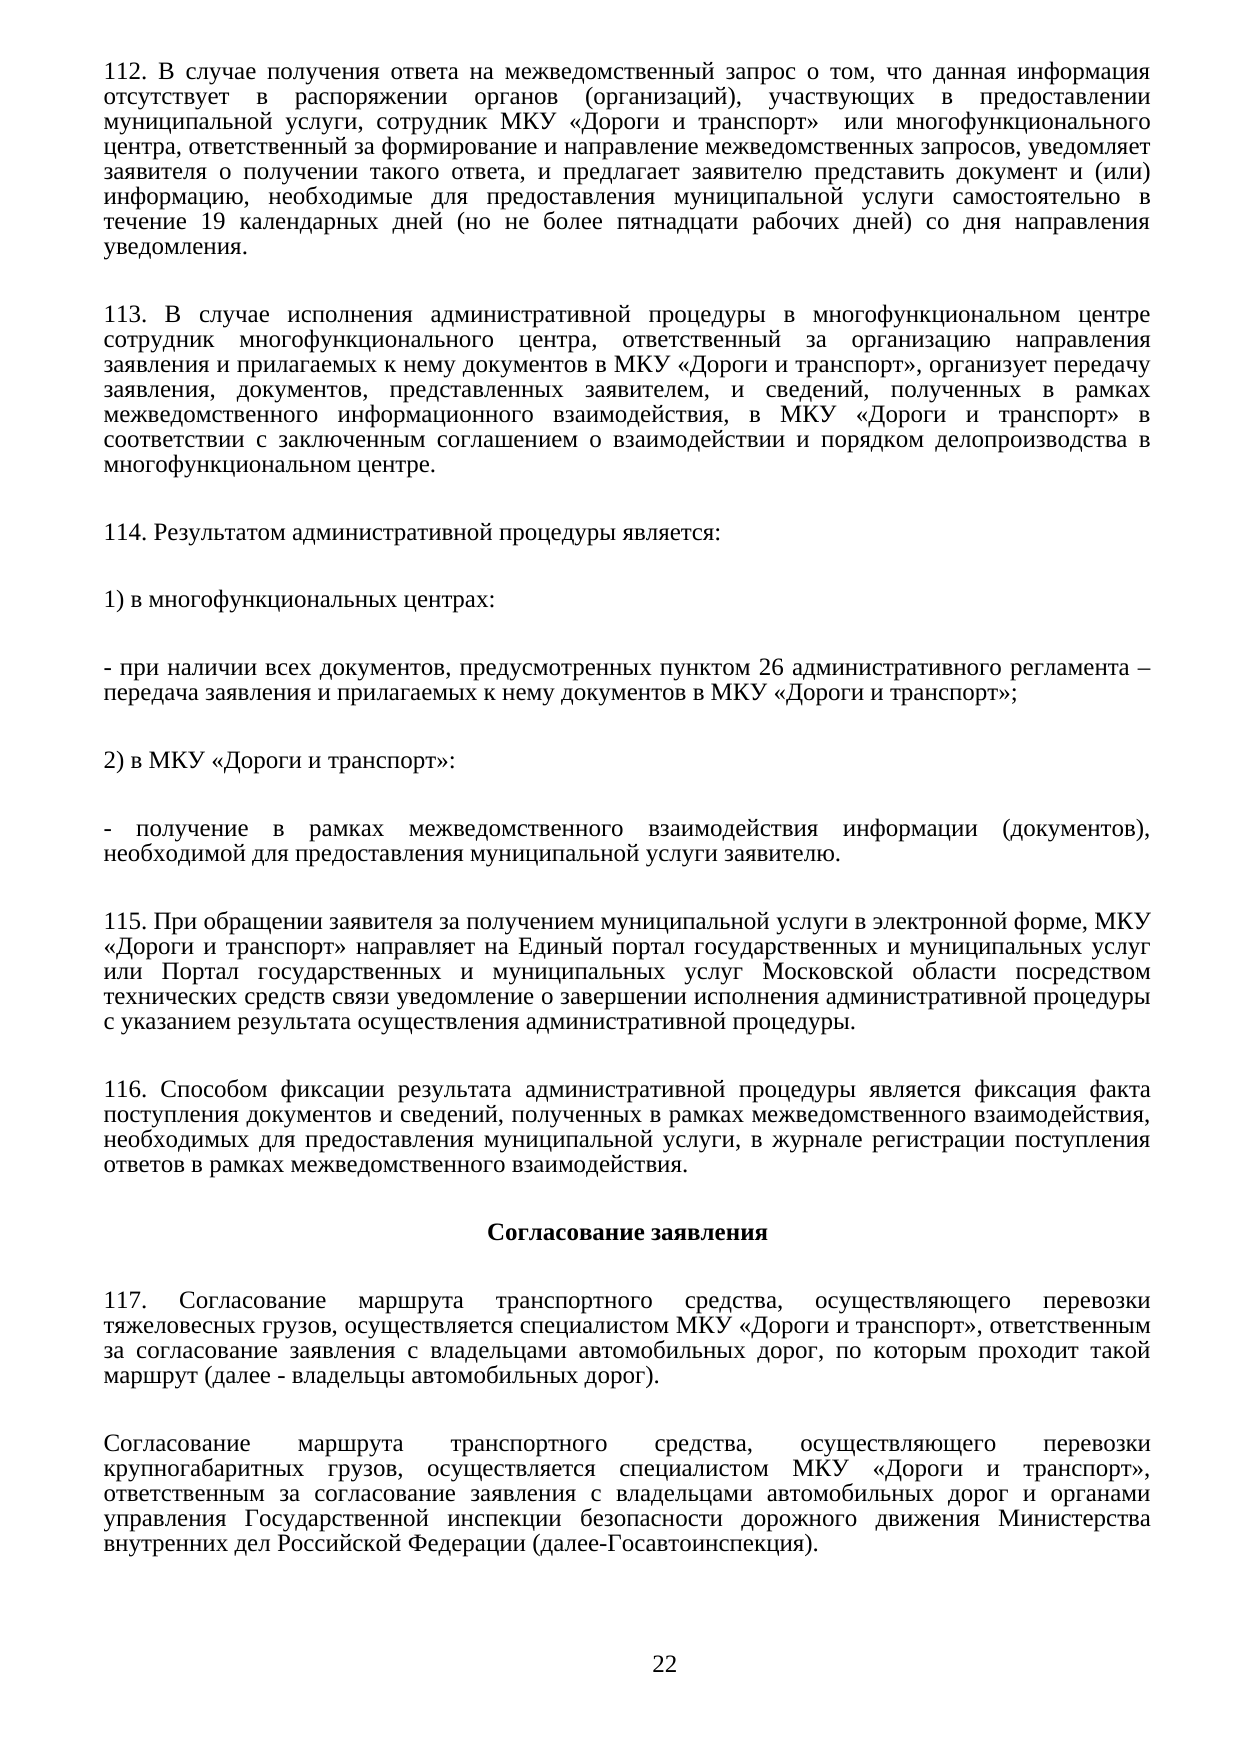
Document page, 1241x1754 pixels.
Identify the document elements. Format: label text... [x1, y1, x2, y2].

text 113. В случае исполнения административной процедуры в многофункциональном центре сотрудник многофункционального центра, ответственный за организацию направления заявления и прилагаемых к нему документов в МКУ «Дороги и транспорт», организует передачу заявления, документов, представленных заявителем, и сведений, полученных в рамках межведомственного информационного взаимодействия, в МКУ «Дороги и транспорт» в соответствии с заключенным соглашением о взаимодействии и порядком делопроизводства в многофункциональном центре. [103, 302, 1152, 477]
text 116. Способом фиксации результата административной процедуры является фиксация факта поступления документов и сведений, полученных в рамках межведомственного взаимодействия, необходимых для предоставления муниципальной услуги, в журнале регистрации поступления ответов в рамках межведомственного взаимодействия. [103, 1077, 1152, 1177]
text 117. Согласование маршрута транспортного средства, осуществляющего перевозки тяжеловесных грузов, осуществляется специалистом МКУ «Дороги и транспорт», ответственным за согласование заявления с владельцами автомобильных дорог, по которым проходит такой маршрут (далее - владельцы автомобильных дорог). [103, 1288, 1152, 1388]
text - получение в рамках межведомственного взаимодействия информации (документов), необходимой для предоставления муниципальной услуги заявителю. [103, 817, 1152, 867]
text 2) в МКУ «Дороги и транспорт»: [103, 749, 1152, 774]
text 115. При обращении заявителя за получением муниципальной услуги в электронной форме, МКУ «Дороги и транспорт» направляет на Единый портал государственных и муниципальных услуг или Портал государственных и муниципальных услуг Московской области посредством технических средств связи уведомление о завершении исполнения административной процедуры с указанием результата осуществления административной процедуры. [103, 909, 1152, 1034]
text 1) в многофункциональных центрах: [103, 588, 1152, 613]
text 112. В случае получения ответа на межведомственный запрос о том, что данная информация отсутствует в распоряжении органов (организаций), участвующих в предоставлении муниципальной услуги, сотрудник МКУ «Дороги и транспорт» или многофункционального центра, ответственный за формирование и направление межведомственных запросов, уведомляет заявителя о получении такого ответа, и предлагает заявителю представить документ и (или) информацию, необходимые для предоставления муниципальной услуги самостоятельно в течение 19 календарных дней (но не более пятнадцати рабочих дней) со дня направления уведомления. [103, 59, 1152, 259]
text - при наличии всех документов, предусмотренных пунктом 26 административного регламента – передача заявления и прилагаемых к нему документов в МКУ «Дороги и транспорт»; [103, 656, 1152, 706]
text 114. Результатом административной процедуры является: [103, 520, 1152, 545]
text Согласование заявления [103, 1220, 1152, 1245]
text Согласование маршрута транспортного средства, осуществляющего перевозки крупногабаритных грузов, осуществляется специалистом МКУ «Дороги и транспорт», ответственным за согласование заявления с владельцами автомобильных дорог и органами управления Государственной инспекции безопасности дорожного движения Министерства внутренних дел Российской Федерации (далее-Госавтоинспекция). [103, 1431, 1152, 1556]
